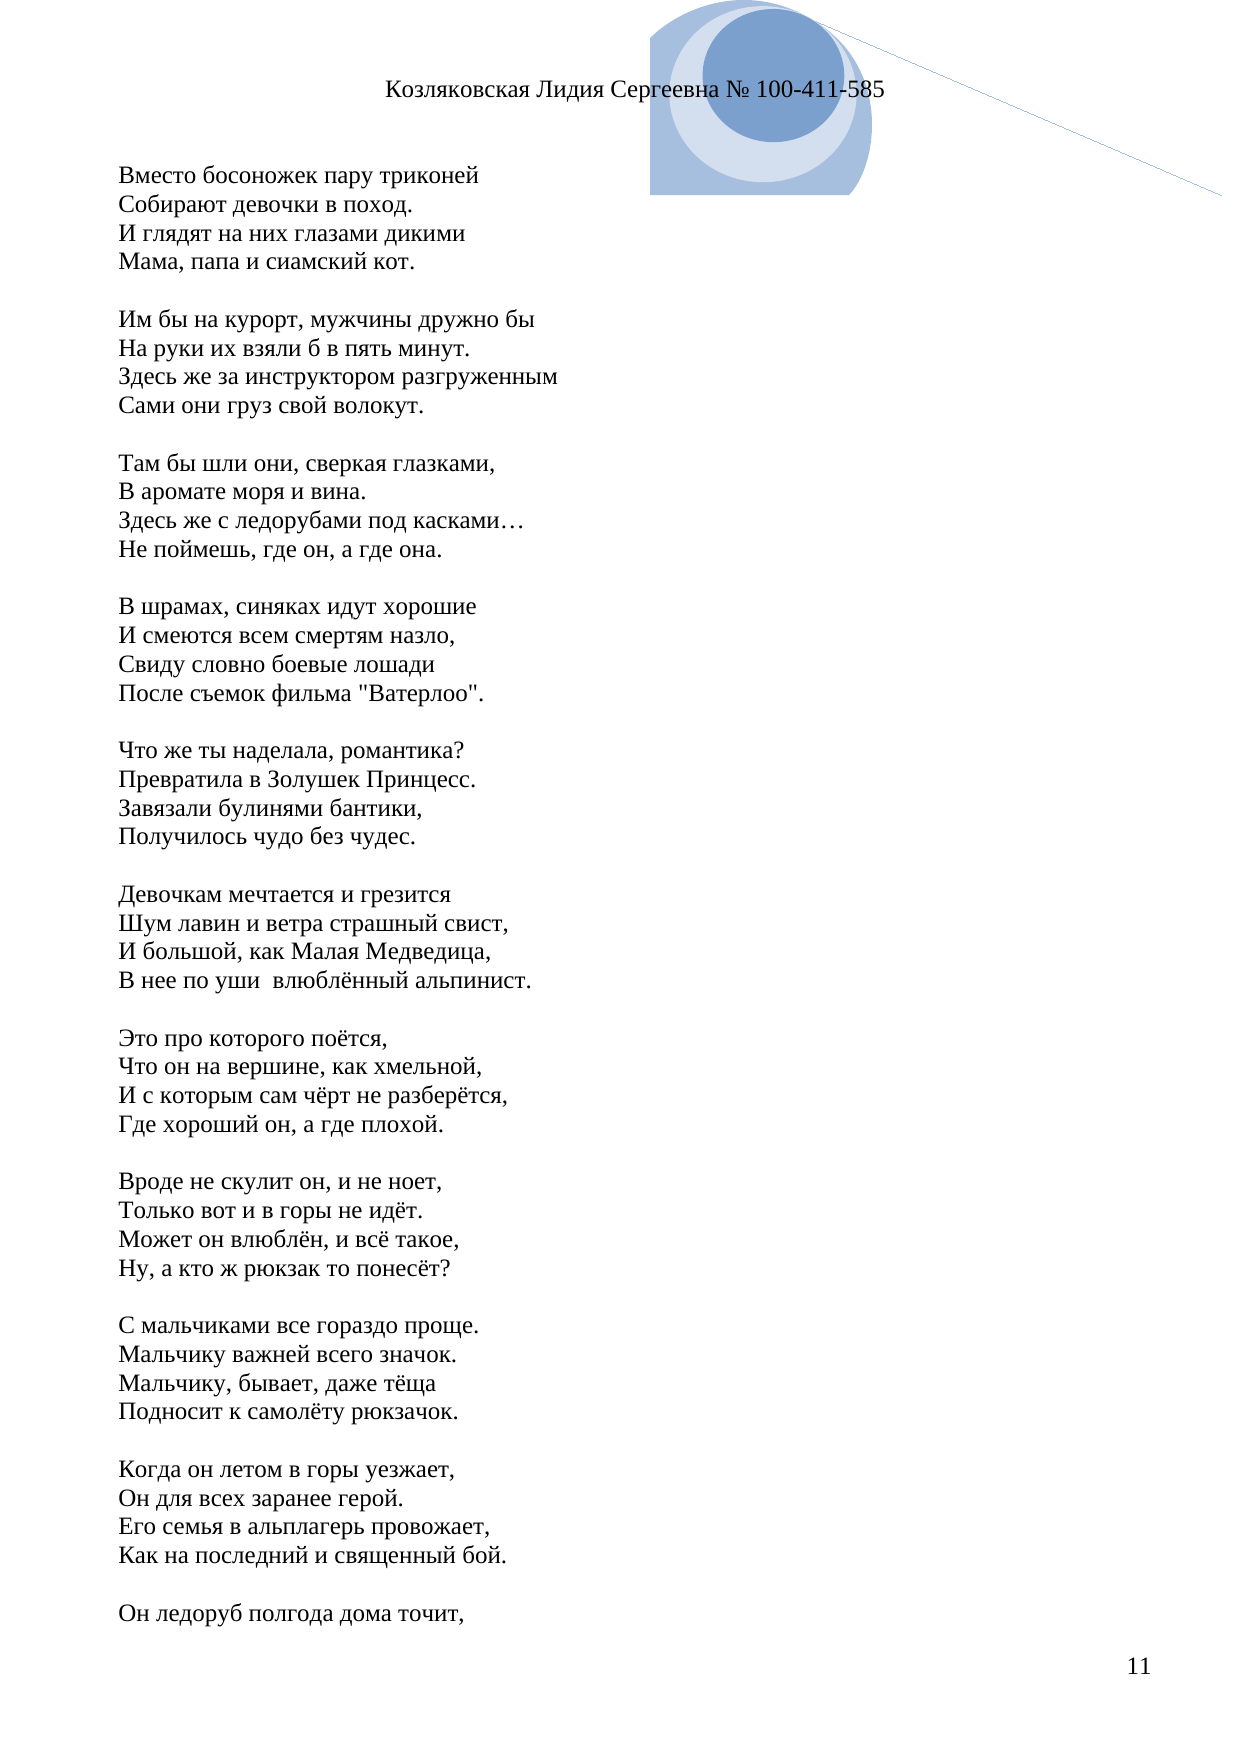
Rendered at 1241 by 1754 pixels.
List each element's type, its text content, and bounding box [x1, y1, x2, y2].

text Вроде не скулит он, и не ноет, [118, 1166, 1152, 1195]
text Он ледоруб полгода дома точит, [118, 1598, 1152, 1626]
text В аромате моря и вина. [118, 476, 1152, 505]
text На руки их взяли б в пять минут. [118, 333, 1152, 361]
text После съемок фильма "Ватерлоо". [118, 678, 1152, 706]
text Подносит к самолёту рюкзачок. [118, 1396, 1152, 1425]
text Превратила в Золушек Принцесс. [118, 764, 1152, 793]
text И смеются всем смертям назло, [118, 620, 1152, 649]
text В нее по уши влюблённый альпинист. [118, 965, 1152, 994]
text Вместо босоножек пару триконей [118, 160, 1152, 189]
text Девочкам мечтается и грезится [118, 879, 1152, 908]
text Мальчику важней всего значок. [118, 1339, 1152, 1368]
text Он для всех заранее герой. [118, 1483, 1152, 1511]
text Собирают девочки в поход. [118, 189, 1152, 218]
text И глядят на них глазами дикими [118, 218, 1152, 246]
text Что же ты наделала, романтика? [118, 735, 1152, 764]
text Здесь же с ледорубами под касками… [118, 505, 1152, 534]
text С мальчиками все гораздо проще. [118, 1310, 1152, 1339]
text Это про которого поётся, [118, 1023, 1152, 1051]
text Может он влюблён, и всё такое, [118, 1224, 1152, 1253]
text Мама, папа и сиамский кот. [118, 246, 1152, 275]
text Там бы шли они, сверкая глазками, [118, 448, 1152, 476]
text Не поймешь, где он, а где она. [118, 534, 1152, 563]
text Его семья в альплагерь провожает, [118, 1511, 1152, 1540]
text Шум лавин и ветра страшный свист, [118, 908, 1152, 936]
text Им бы на курорт, мужчины дружно бы [118, 304, 1152, 333]
text Здесь же за инструктором разгруженным [118, 361, 1152, 390]
text Мальчику, бывает, даже тёща [118, 1368, 1152, 1396]
text И с которым сам чёрт не разберётся, [118, 1080, 1152, 1109]
text Только вот и в горы не идёт. [118, 1195, 1152, 1224]
text Когда он летом в горы уезжает, [118, 1454, 1152, 1483]
text Свиду словно боевые лошади [118, 649, 1152, 678]
text В шрамах, синяках идут хорошие [118, 591, 1152, 620]
text Где хороший он, а где плохой. [118, 1109, 1152, 1138]
text Получилось чудо без чудес. [118, 821, 1152, 850]
text Сами они груз свой волокут. [118, 390, 1152, 419]
text Завязали булинями бантики, [118, 793, 1152, 821]
text Что он на вершине, как хмельной, [118, 1051, 1152, 1080]
text И большой, как Малая Медведица, [118, 936, 1152, 965]
text Как на последний и священный бой. [118, 1540, 1152, 1569]
text Ну, а кто ж рюкзак то понесёт? [118, 1253, 1152, 1281]
